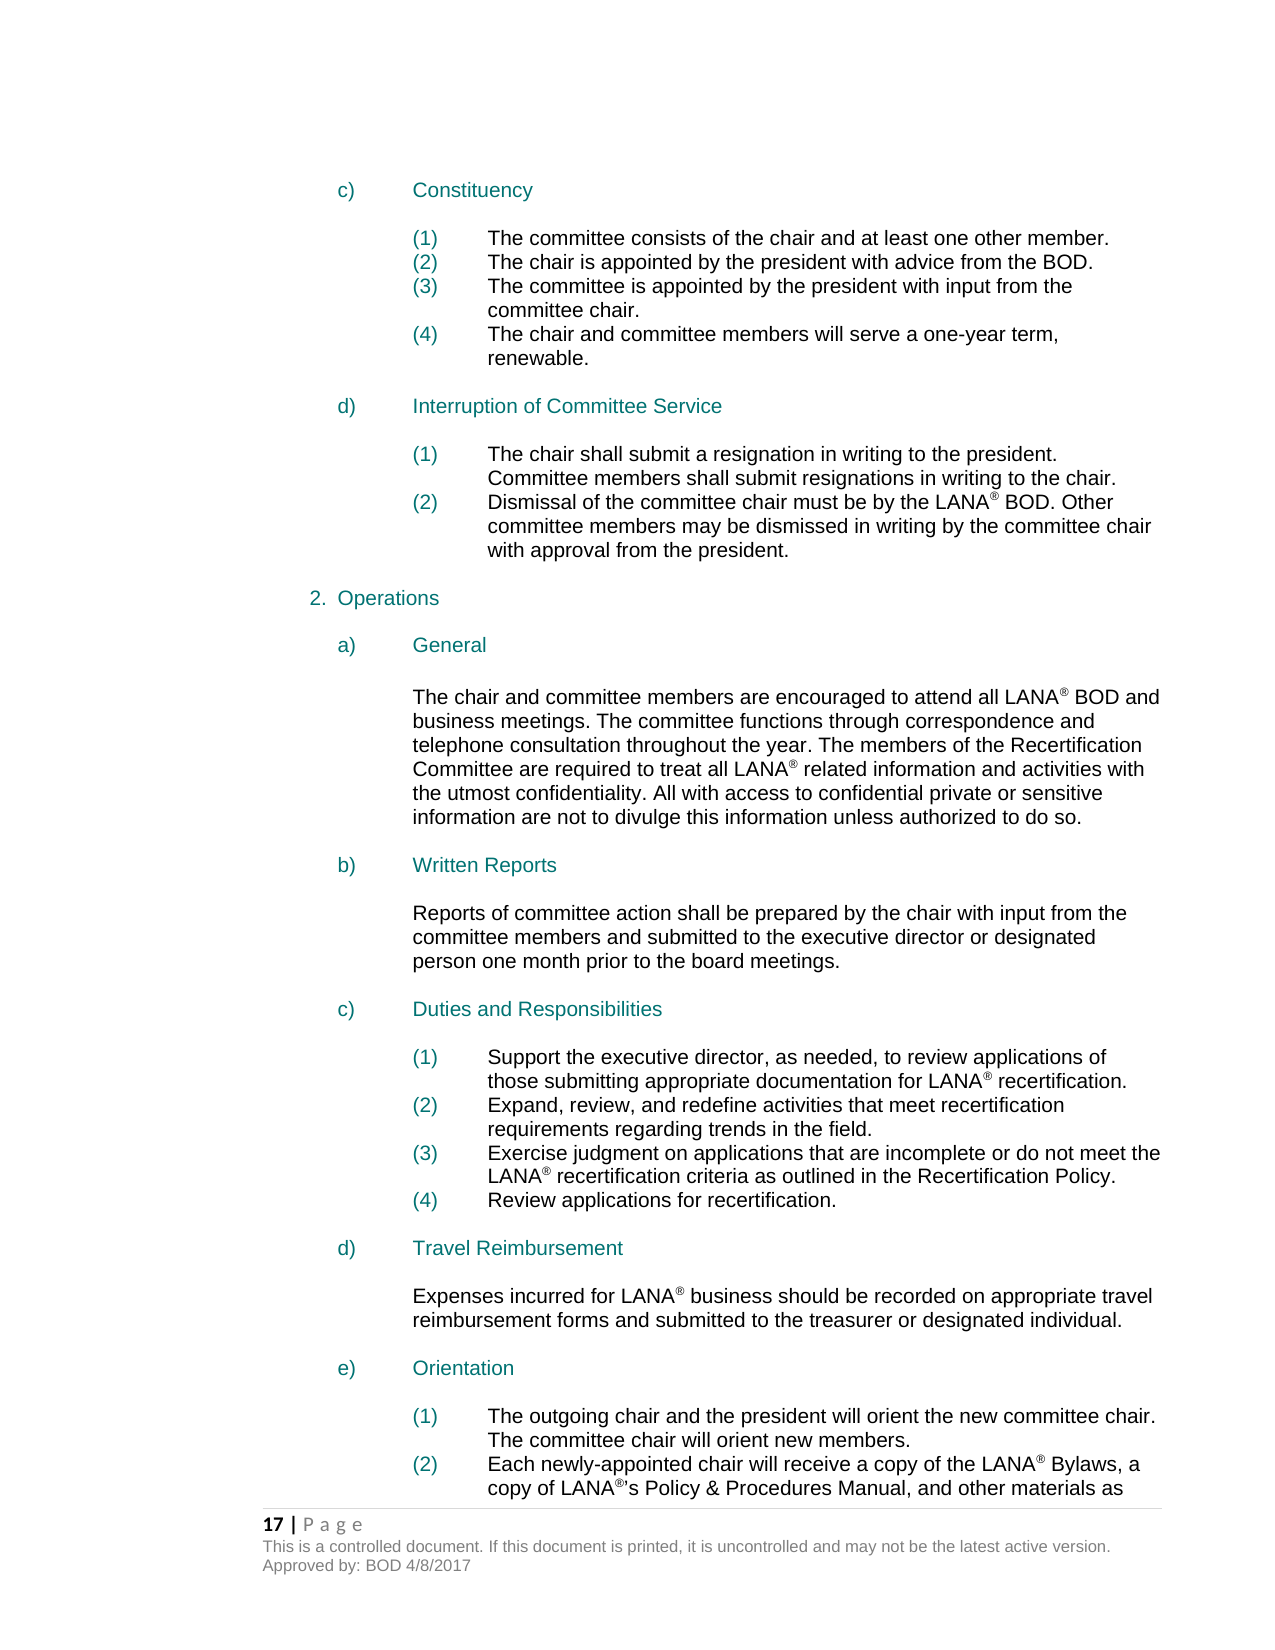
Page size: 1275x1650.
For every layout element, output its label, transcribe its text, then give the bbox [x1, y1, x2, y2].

subtitle The outgoing chair and the president will orient the new committee chair. The committee chair will orient new members. [412, 1404, 1162, 1452]
subtitle Written Reports [337, 853, 1162, 877]
subtitle Orientation [337, 1356, 1162, 1380]
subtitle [412, 1452, 1162, 1500]
subtitle The chair and committee members will serve a one-year term, renewable. [412, 322, 1162, 370]
subtitle The committee consists of the chair and at least one other member. [412, 226, 1162, 250]
text Reports of committee action shall be prepared by the chair with input from the committee members and submitted to the executive director or designated person one month prior to the board meetings. [412, 901, 1162, 973]
subtitle Review applications for recertification. [412, 1188, 1162, 1212]
text The chair and committee members are encouraged to attend all LANA® BOD and business meetings. The committee functions through correspondence and telephone consultation throughout the year. The members of the Recertification Committee are required to treat all LANA® related information and activities with the utmost confidentiality. All with access to confidential private or sensitive information are not to divulge this information unless authorized to do so. [412, 685, 1162, 829]
subtitle Operations [309, 585, 1162, 609]
subtitle Constituency [337, 178, 1162, 202]
subtitle The chair is appointed by the president with advice from the BOD. [412, 250, 1162, 274]
subtitle The committee is appointed by the president with input from the committee chair. [412, 274, 1162, 322]
subtitle Expand, review, and redefine activities that meet recertification requirements regarding trends in the field. [412, 1092, 1162, 1140]
subtitle Dismissal of the committee chair must be by the LANA® BOD. Other committee members may be dismissed in writing by the committee chair with approval from the president. [412, 489, 1162, 561]
subtitle Exercise judgment on applications that are incomplete or do not meet the LANA® recertification criteria as outlined in the Recertification Policy. [412, 1140, 1162, 1188]
text Expenses incurred for LANA® business should be recorded on appropriate travel reimbursement forms and submitted to the treasurer or designated individual. [412, 1284, 1162, 1332]
subtitle Travel Reimbursement [337, 1236, 1162, 1260]
subtitle Interruption of Committee Service [337, 394, 1162, 418]
subtitle The chair shall submit a resignation in writing to the president. Committee members shall submit resignations in writing to the chair. [412, 442, 1162, 489]
subtitle General [337, 633, 1162, 657]
subtitle Duties and Responsibilities [337, 997, 1162, 1021]
subtitle Support the executive director, as needed, to review applications of those submitting appropriate documentation for LANA® recertification. [412, 1044, 1162, 1092]
